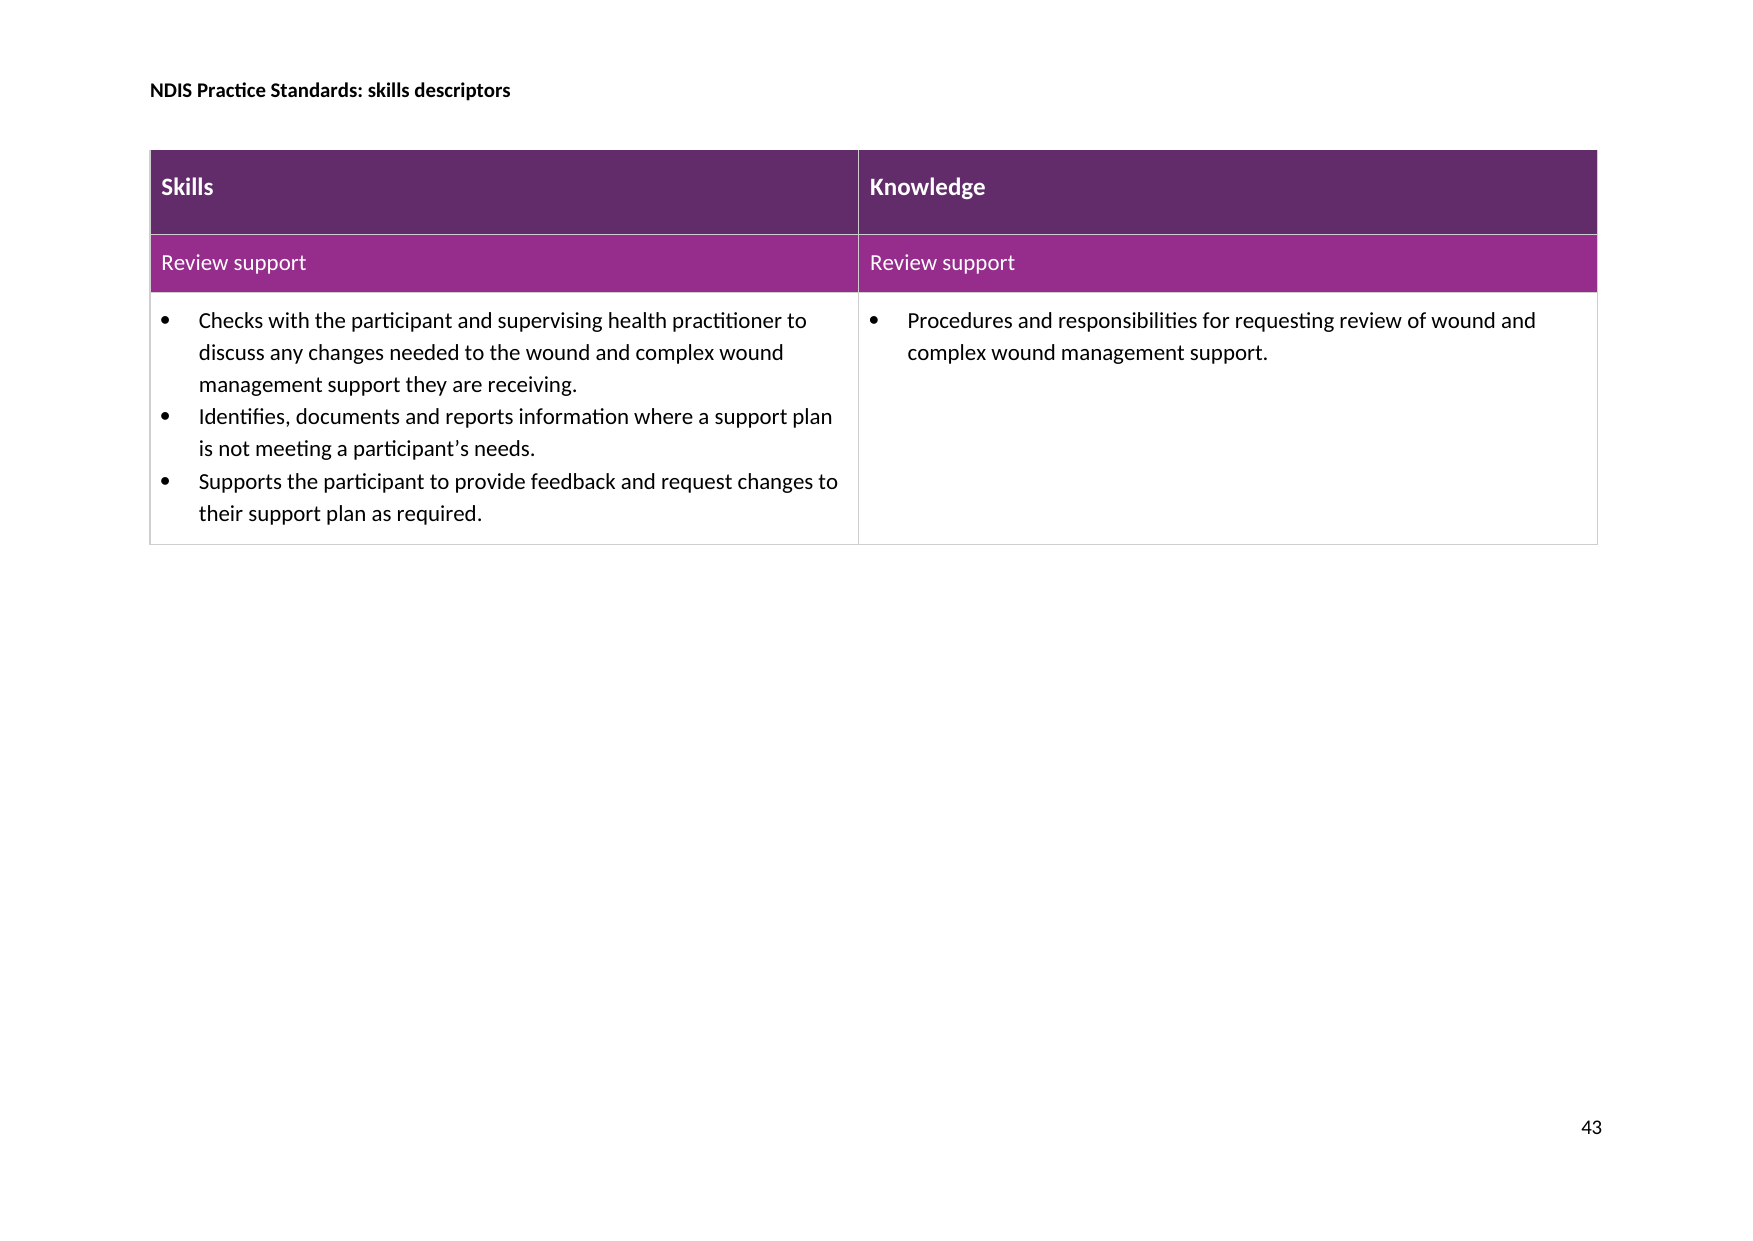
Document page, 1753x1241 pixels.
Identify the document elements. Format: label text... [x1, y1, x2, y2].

table_cell Review support [151, 235, 858, 292]
table_cell Procedures and responsibilities for requesting review of wound and complex wound management support. [859, 293, 1597, 544]
table_header Knowledge [859, 150, 1597, 234]
table_cell Checks with the participant and supervising health practitioner to discuss any changes needed to the wound and complex wound management support they are receiving. Identifies, documents and reports information where a support plan is not meeting a participant’s needs. Supports the participant to provide feedback and request changes to their support plan as required. [151, 293, 858, 544]
table_cell Review support [859, 235, 1597, 292]
table_header Skills [151, 150, 858, 234]
